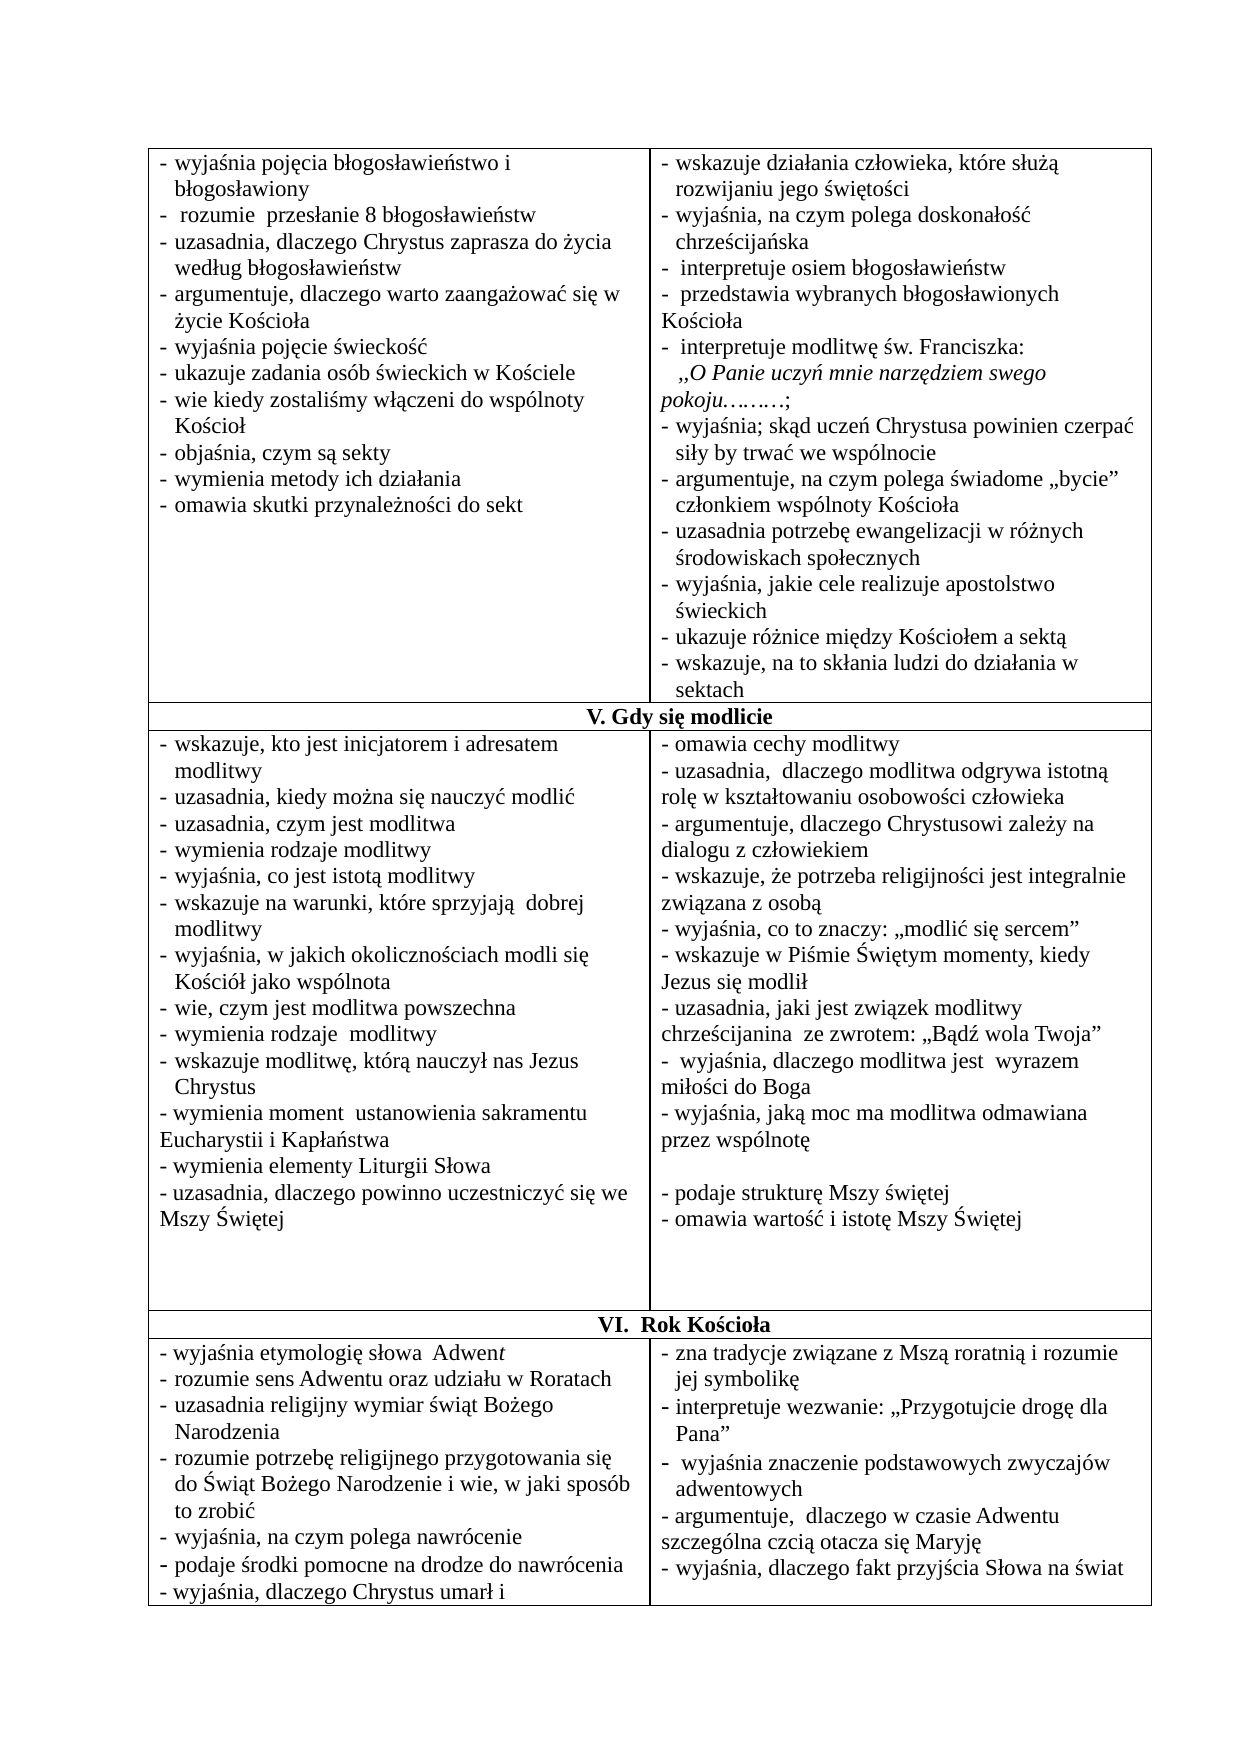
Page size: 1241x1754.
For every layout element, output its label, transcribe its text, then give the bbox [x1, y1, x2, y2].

table_cell - omawia cechy modlitwy - uzasadnia, dlaczego modlitwa odgrywa istotną rolę w kształtowaniu osobowości człowieka - argumentuje, dlaczego Chrystusowi zależy na dialogu z człowiekiem - wskazuje, że potrzeba religijności jest integralnie związana z osobą - wyjaśnia, co to znaczy: „modlić się sercem” - wskazuje w Piśmie Świętym momenty, kiedy Jezus się modlił - uzasadnia, jaki jest związek modlitwy chrześcijanina ze zwrotem: „Bądź wola Twoja” - wyjaśnia, dlaczego modlitwa jest wyrazem miłości do Boga - wyjaśnia, jaką moc ma modlitwa odmawiana przez wspólnotę - podaje strukturę Mszy świętej - omawia wartość i istotę Mszy Świętej [651, 731, 1151, 1310]
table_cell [149, 149, 649, 702]
table_cell V. Gdy się modlicie [149, 703, 1151, 729]
table_cell VI. Rok Kościoła [149, 1311, 1151, 1338]
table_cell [651, 149, 1151, 702]
table_cell wskazuje, kto jest inicjatorem i adresatem modlitwy uzasadnia, kiedy można się nauczyć modlić uzasadnia, czym jest modlitwa wymienia rodzaje modlitwy wyjaśnia, co jest istotą modlitwy wskazuje na warunki, które sprzyjają dobrej modlitwy wyjaśnia, w jakich okolicznościach modli się Kościół jako wspólnota wie, czym jest modlitwa powszechna wymienia rodzaje modlitwy wskazuje modlitwę, którą nauczył nas Jezus Chrystus - wymienia moment ustanowienia sakramentu Eucharystii i Kapłaństwa - wymienia elementy Liturgii Słowa - uzasadnia, dlaczego powinno uczestniczyć się we Mszy Świętej [149, 731, 649, 1310]
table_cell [149, 1339, 649, 1605]
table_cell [651, 1339, 1151, 1605]
